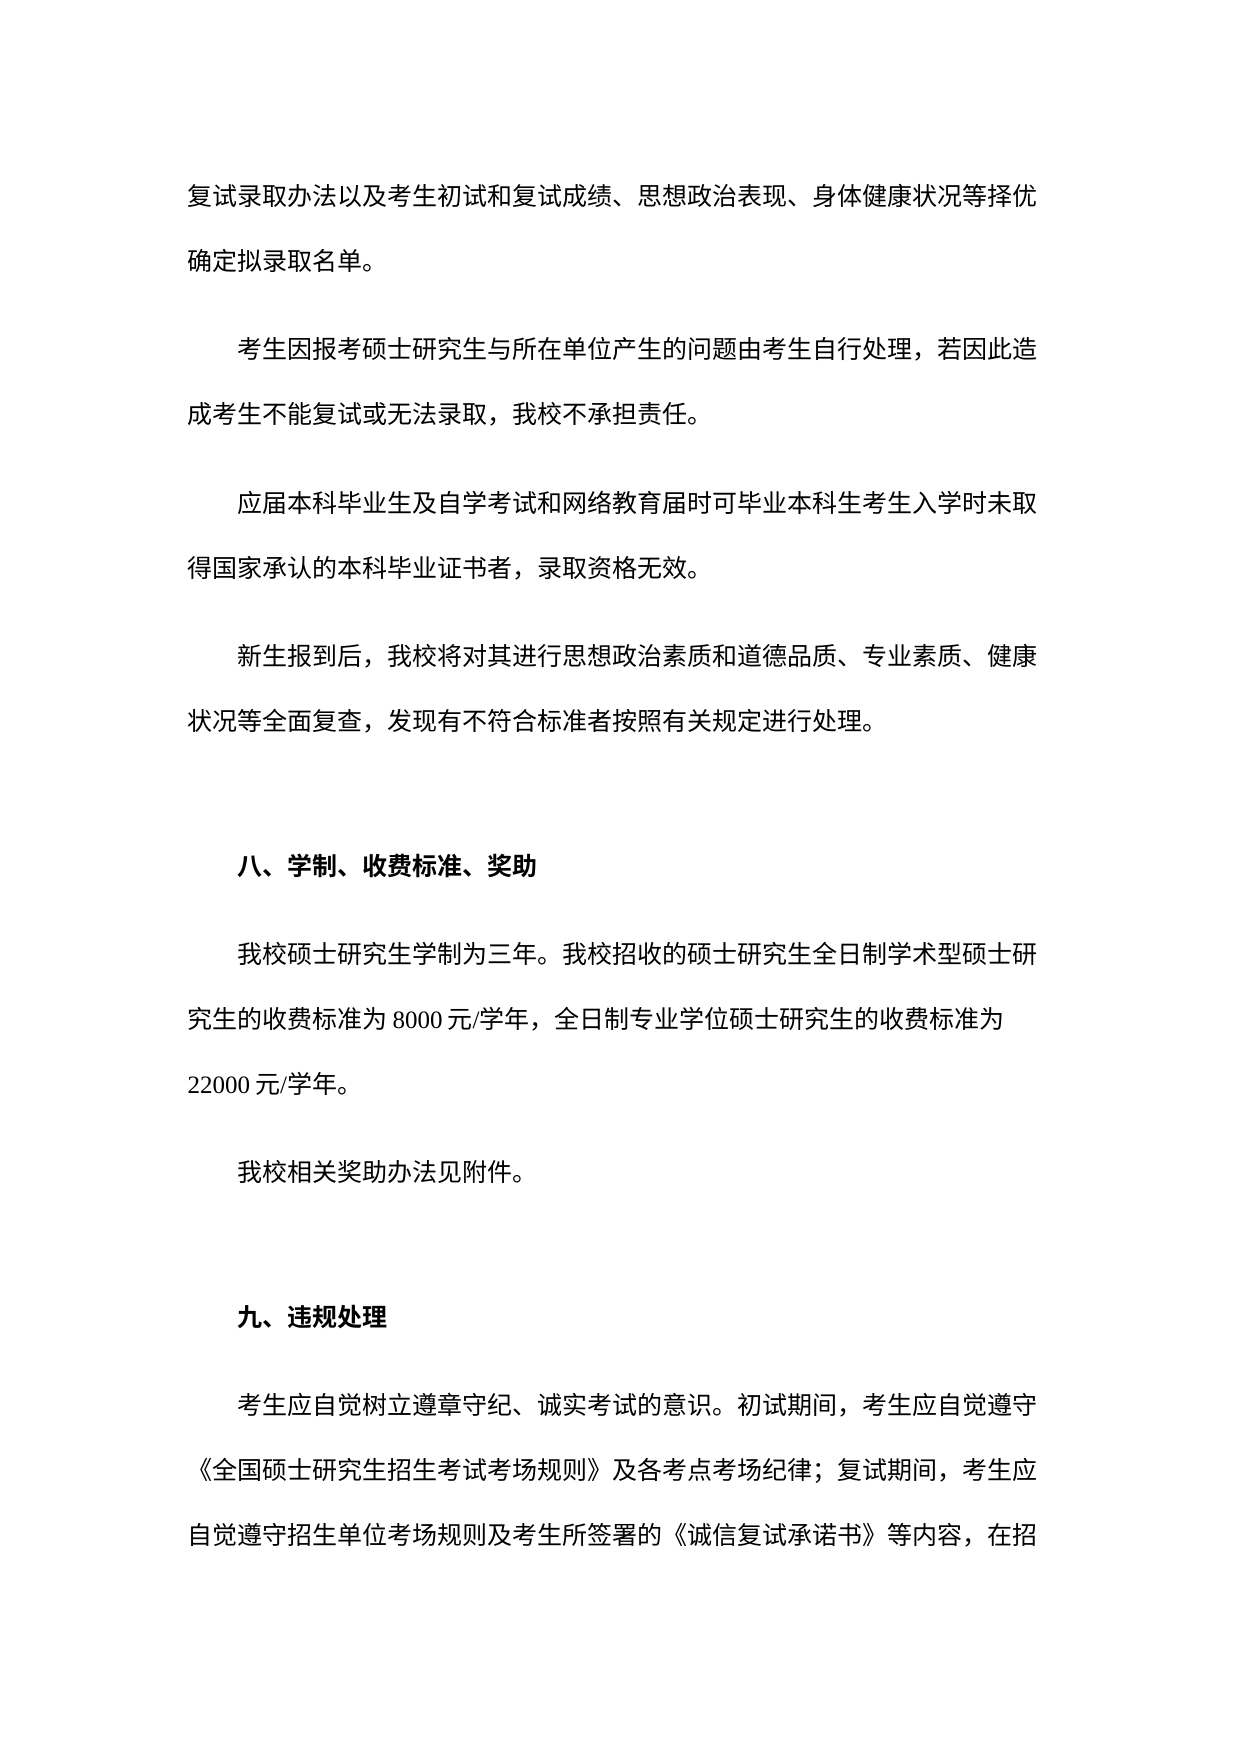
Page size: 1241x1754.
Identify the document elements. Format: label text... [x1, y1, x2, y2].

text 考生因报考硕士研究生与所在单位产生的问题由考生自行处理，若因此造成考生不能复试或无法录取，我校不承担责任。 [187, 315, 1053, 445]
text 九、违规处理 [187, 1283, 1053, 1348]
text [187, 1371, 1053, 1566]
text 新生报到后，我校将对其进行思想政治素质和道德品质、专业素质、健康状况等全面复查，发现有不符合标准者按照有关规定进行处理。 [187, 622, 1053, 752]
text 八、学制、收费标准、奖助 [187, 832, 1053, 897]
text 应届本科毕业生及自学考试和网络教育届时可毕业本科生考生入学时未取得国家承认的本科毕业证书者，录取资格无效。 [187, 469, 1053, 599]
text 我校相关奖助办法见附件。 [187, 1138, 1053, 1203]
text 我校硕士研究生学制为三年。我校招收的硕士研究生全日制学术型硕士研究生的收费标准为8000元/学年，全日制专业学位硕士研究生的收费标准为22000元/学年。 [187, 920, 1053, 1115]
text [187, 162, 1053, 292]
